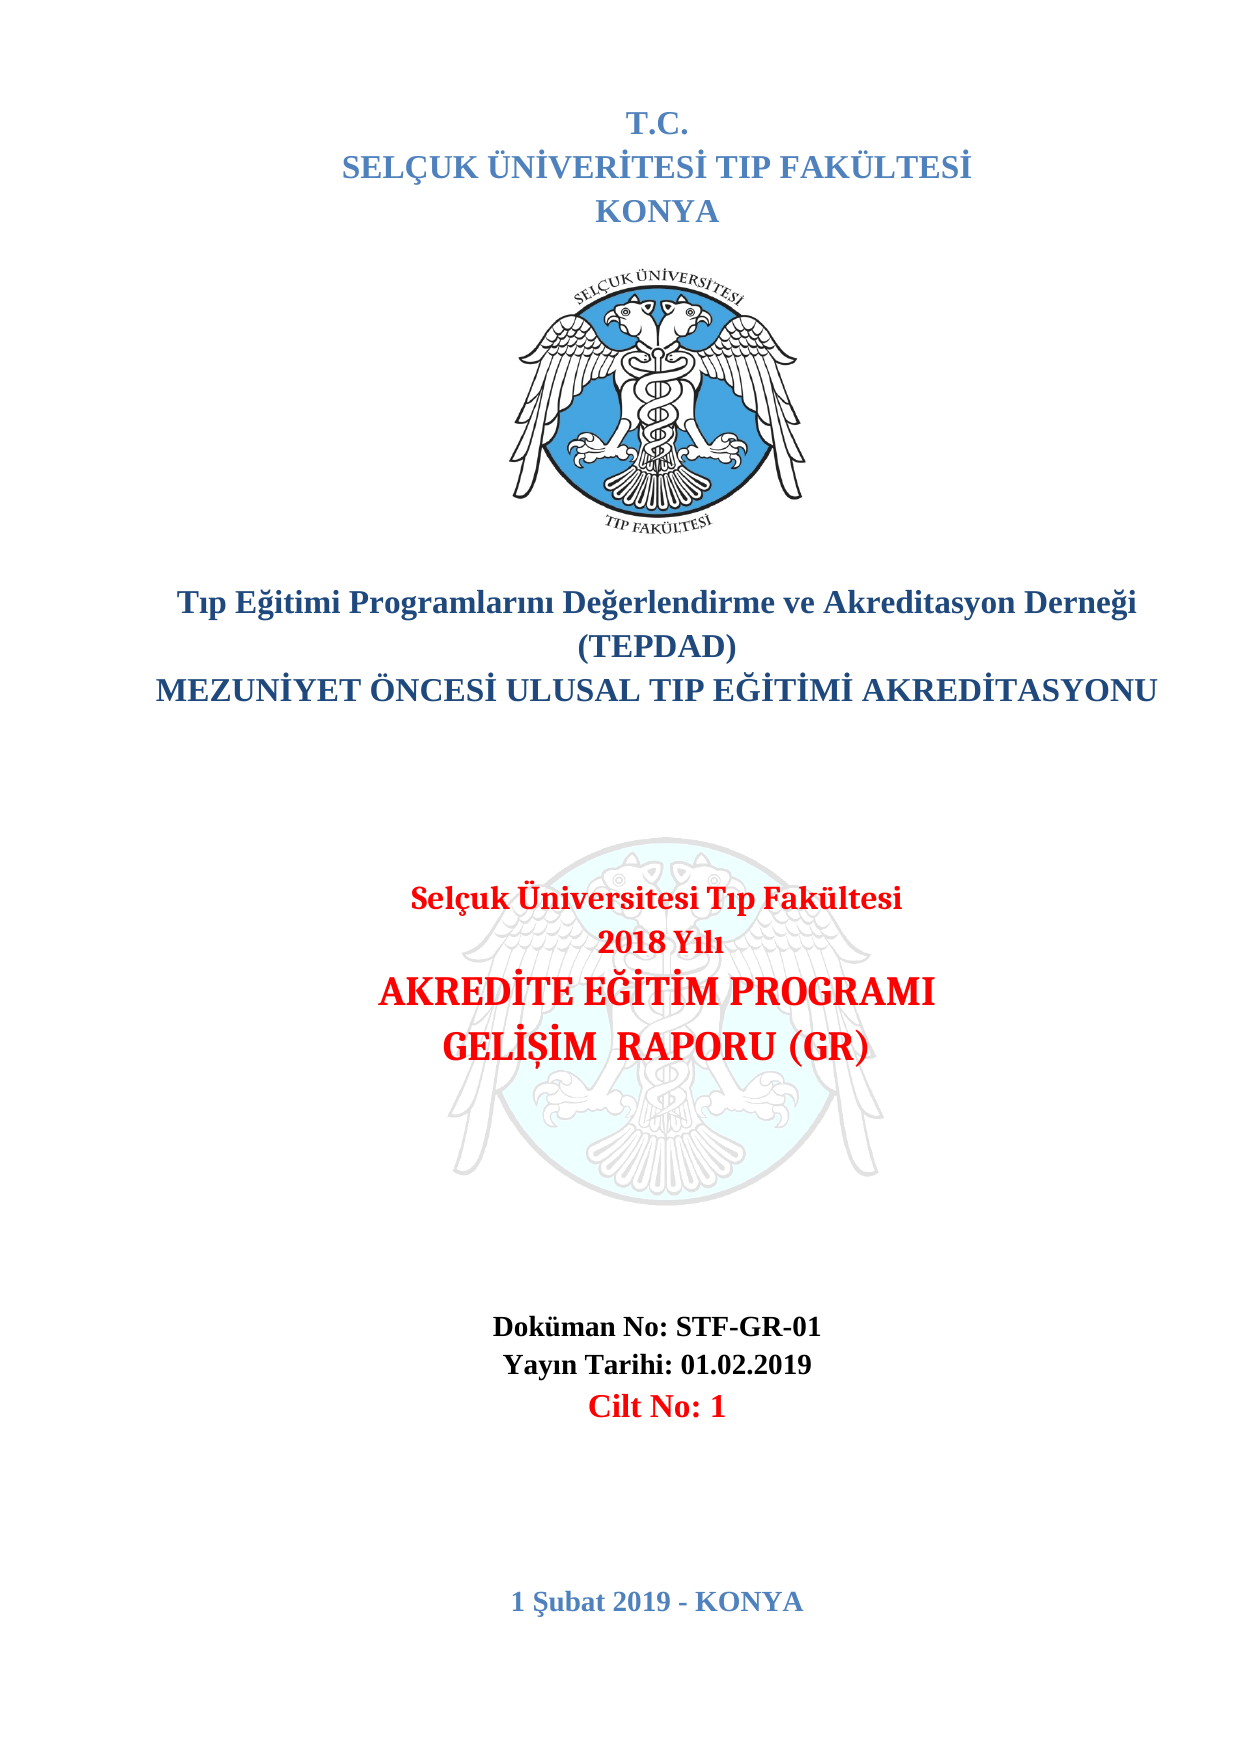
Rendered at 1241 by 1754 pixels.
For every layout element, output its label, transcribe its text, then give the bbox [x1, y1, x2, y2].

text Doküman No: STF-GR-01 [148, 1309, 1167, 1342]
text Yayın Tarihi: 01.02.2019 [148, 1347, 1167, 1381]
text T.C. [148, 103, 1167, 142]
text Selçuk Üniversitesi Tıp Fakültesi [148, 879, 1167, 918]
text MEZUNİYET ÖNCESİ ULUSAL TIP EĞİTİMİ AKREDİTASYONU [148, 670, 1167, 708]
text AKREDİTE EĞİTİM PROGRAMI [148, 967, 1167, 1015]
picture [508, 268, 806, 534]
text Tıp Eğitimi Programlarını Değerlendirme ve Akreditasyon Derneği (TEPDAD) [148, 582, 1167, 664]
text SELÇUK ÜNİVERİTESİ TIP FAKÜLTESİ [148, 147, 1167, 186]
text KONYA [148, 192, 1167, 230]
text Cilt No: 1 [148, 1386, 1167, 1424]
text GELİŞİM RAPORU (GR) [148, 1022, 1167, 1070]
text 2018 Yılı [148, 923, 1167, 962]
text 1 Şubat 2019 - KONYA [148, 1584, 1167, 1618]
